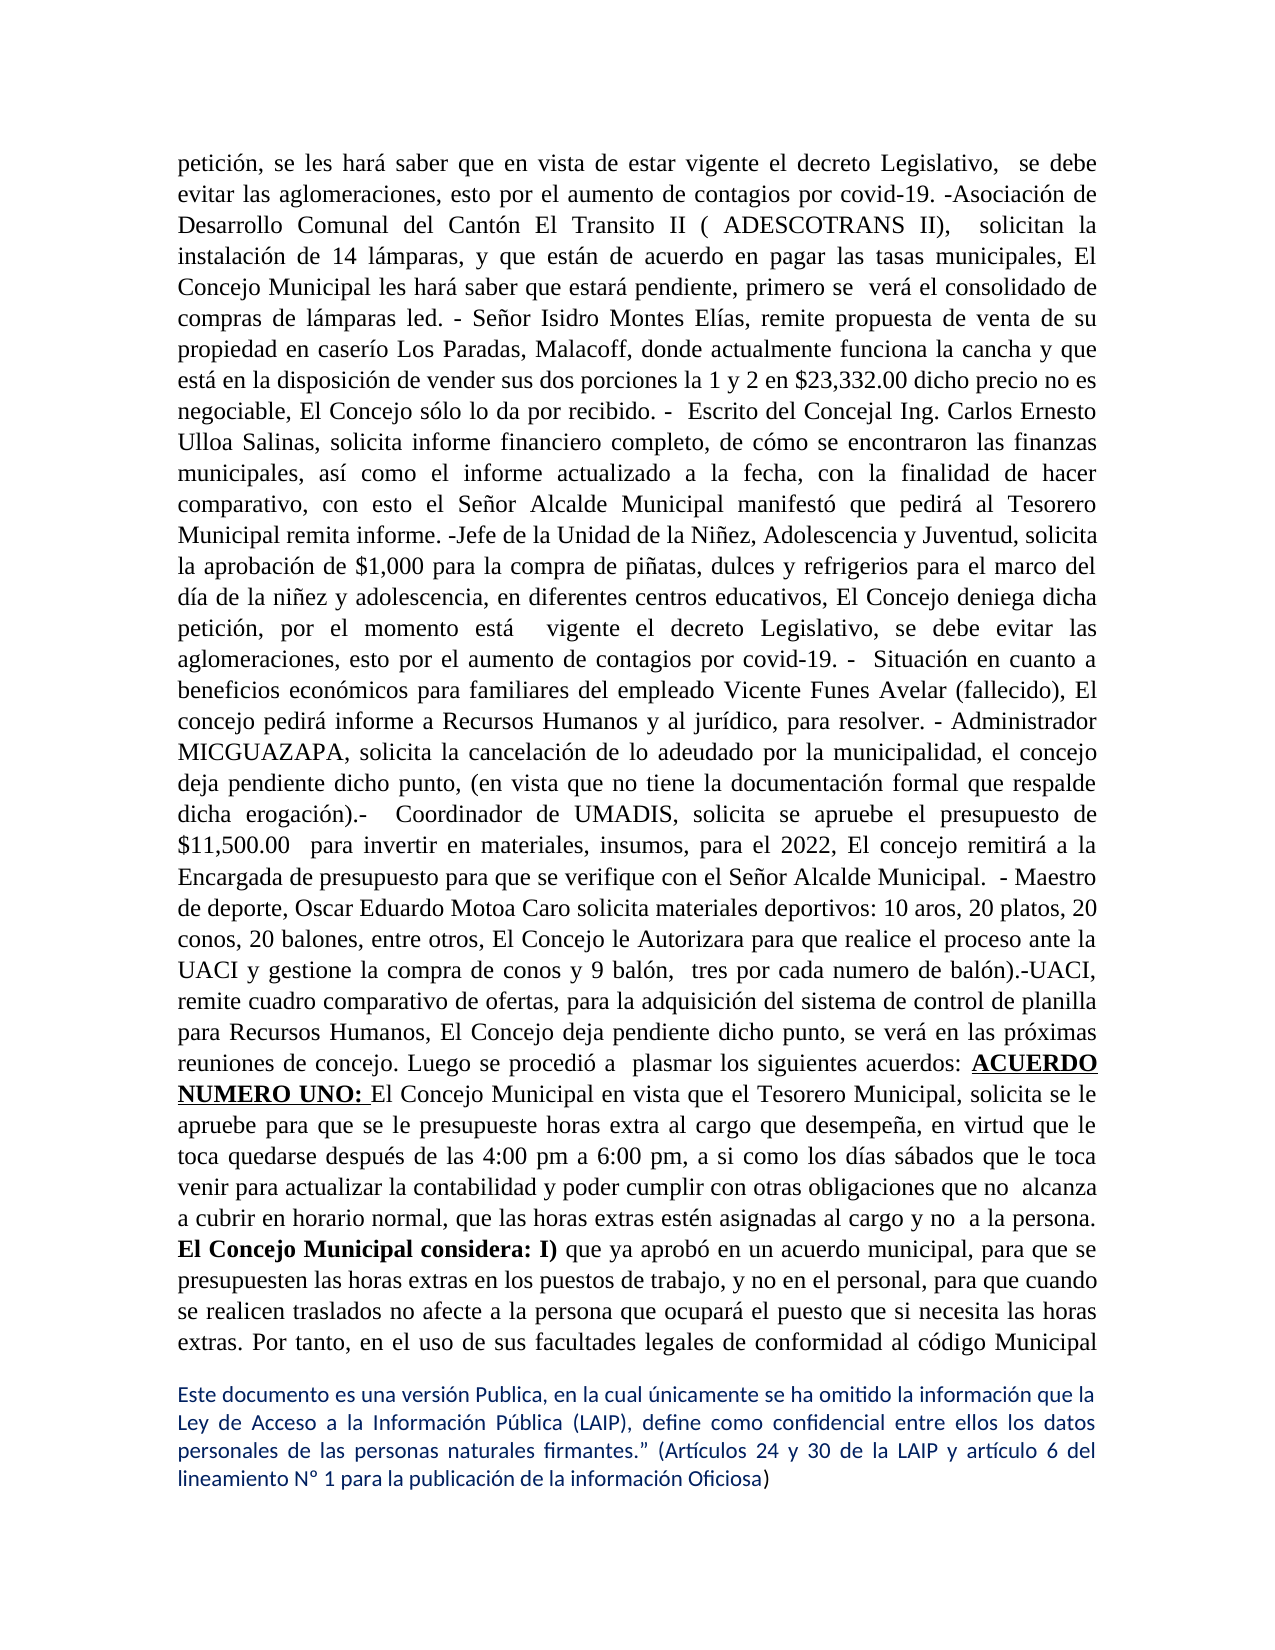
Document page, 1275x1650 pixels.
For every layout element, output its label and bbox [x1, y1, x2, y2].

text [177, 148, 1098, 1356]
